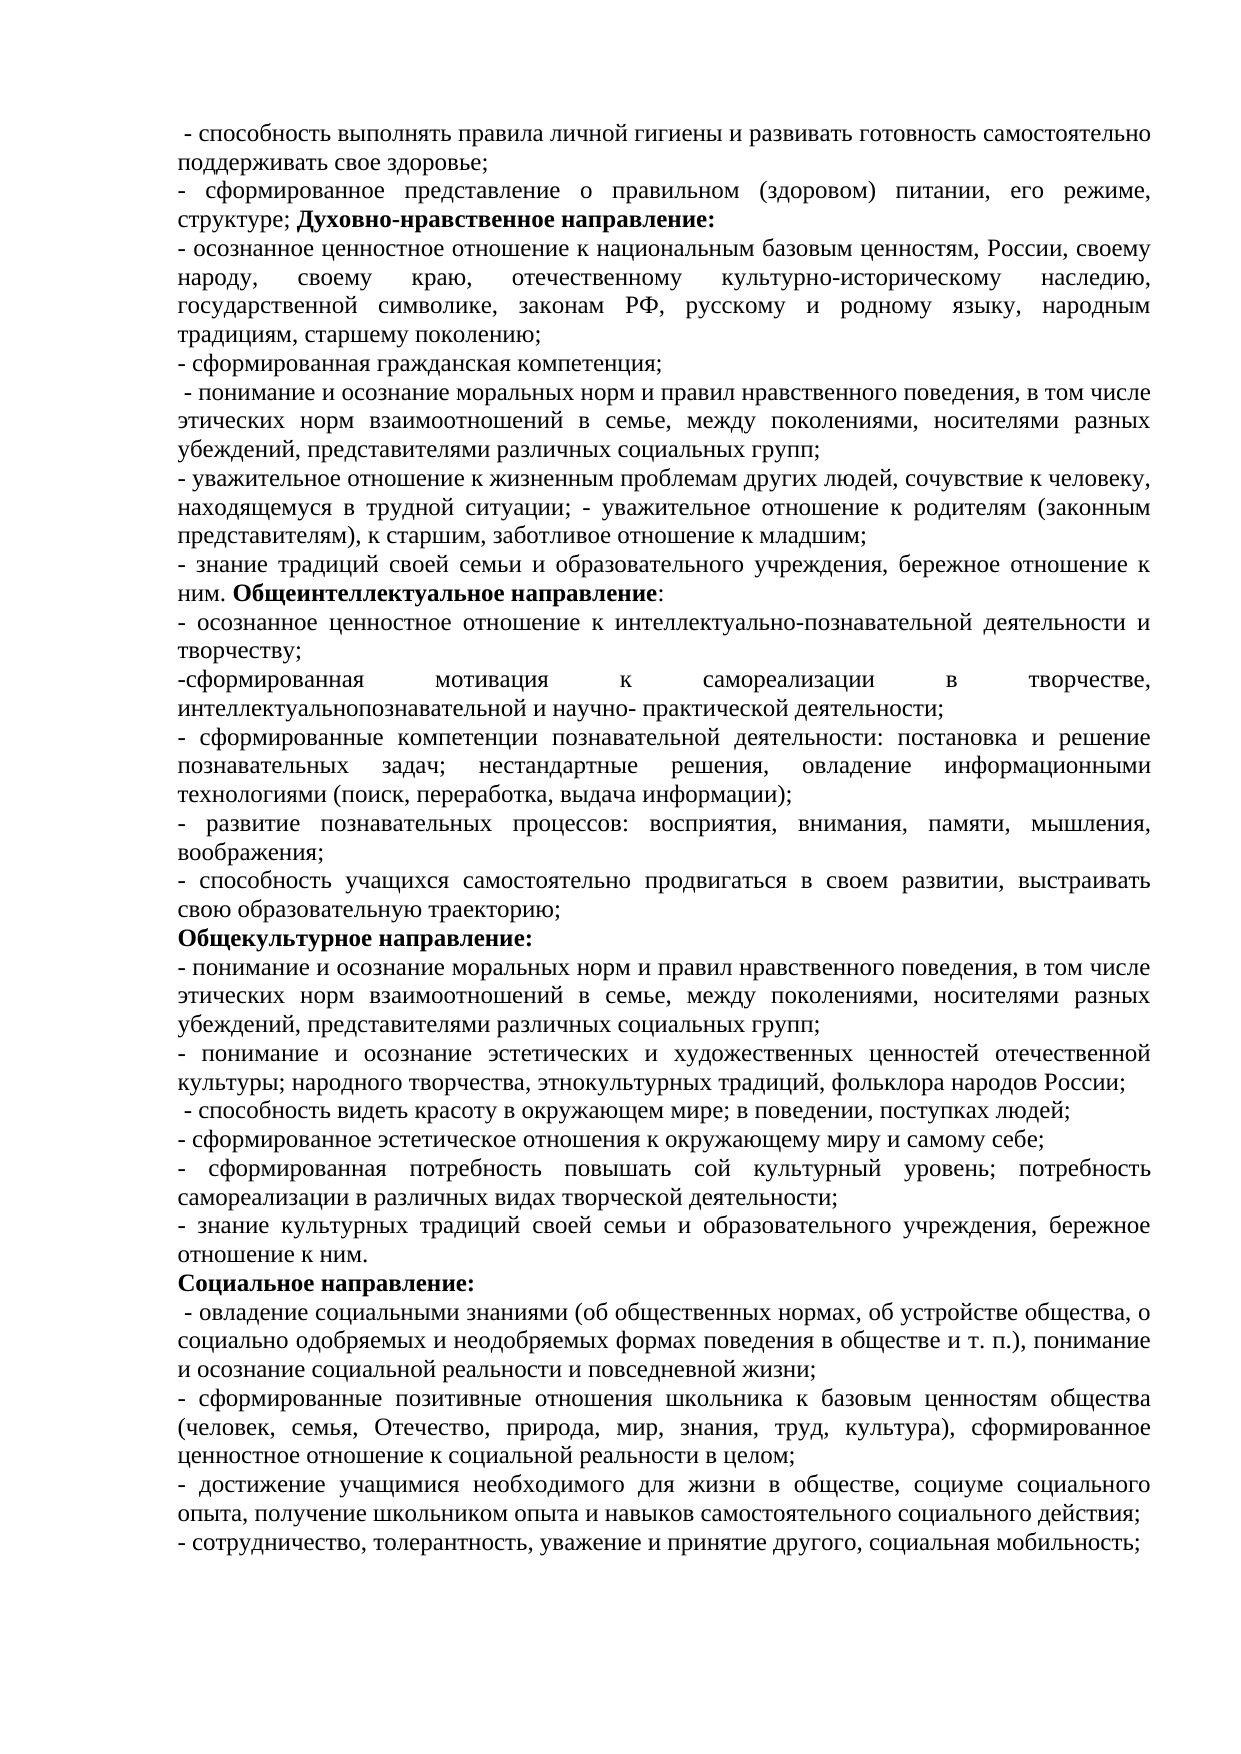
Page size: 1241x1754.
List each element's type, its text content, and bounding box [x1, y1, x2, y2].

text - способность выполнять правила личной гигиены и развивать готовность самостоятельно поддерживать свое здоровье; [177, 118, 1152, 176]
text - осознанное ценностное отношение к интеллектуально-познавательной деятельности и творчеству; [177, 607, 1152, 664]
text - сформированное представление о правильном (здоровом) питании, его режиме, структуре; Духовно-нравственное направление: [177, 176, 1152, 233]
text - овладение социальными знаниями (об общественных нормах, об устройстве общества, о социально одобряемых и неодобряемых формах поведения в обществе и т. п.), понимание и осознание социальной реальности и повседневной жизни; [177, 1297, 1152, 1383]
text - сформированные позитивные отношения школьника к базовым ценностям общества (человек, семья, Отечество, природа, мир, знания, труд, культура), сформированное ценностное отношение к социальной реальности в целом; [177, 1383, 1152, 1469]
text -сформированная мотивация к самореализации в творчестве, интеллектуальнопознавательной и научно- практической деятельности; [177, 664, 1152, 722]
text - понимание и осознание моральных норм и правил нравственного поведения, в том числе этических норм взаимоотношений в семье, между поколениями, носителями разных убеждений, представителями различных социальных групп; [177, 952, 1152, 1038]
text - сформированное эстетическое отношения к окружающему миру и самому себе; [177, 1124, 1152, 1153]
text - сформированная гражданская компетенция; [177, 348, 1152, 377]
text - осознанное ценностное отношение к национальным базовым ценностям, России, своему народу, своему краю, отечественному культурно-историческому наследию, государственной символике, законам РФ, русскому и родному языку, народным традициям, старшему поколению; [177, 233, 1152, 348]
text Социальное направление: [177, 1268, 1152, 1297]
text - развитие познавательных процессов: восприятия, внимания, памяти, мышления, воображения; [177, 808, 1152, 866]
text Общекультурное направление: [177, 923, 1152, 952]
text - сформированные компетенции познавательной деятельности: постановка и решение познавательных задач; нестандартные решения, овладение информационными технологиями (поиск, переработка, выдача информации); [177, 722, 1152, 808]
text - сотрудничество, толерантность, уважение и принятие другого, социальная мобильность; [177, 1527, 1152, 1556]
text - достижение учащимися необходимого для жизни в обществе, социуме социального опыта, получение школьником опыта и навыков самостоятельного социального действия; [177, 1469, 1152, 1527]
text - понимание и осознание моральных норм и правил нравственного поведения, в том числе этических норм взаимоотношений в семье, между поколениями, носителями разных убеждений, представителями различных социальных групп; [177, 377, 1152, 463]
text - понимание и осознание эстетических и художественных ценностей отечественной культуры; народного творчества, этнокультурных традиций, фольклора народов России; [177, 1038, 1152, 1096]
text - способность видеть красоту в окружающем мире; в поведении, поступках людей; [177, 1096, 1152, 1124]
text - сформированная потребность повышать сой культурный уровень; потребность самореализации в различных видах творческой деятельности; [177, 1153, 1152, 1211]
text - уважительное отношение к жизненным проблемам других людей, сочувствие к человеку, находящемуся в трудной ситуации; - уважительное отношение к родителям (законным представителям), к старшим, заботливое отношение к младшим; [177, 463, 1152, 549]
text - знание культурных традиций своей семьи и образовательного учреждения, бережное отношение к ним. [177, 1211, 1152, 1268]
text - знание традиций своей семьи и образовательного учреждения, бережное отношение к ним. Общеинтеллектуальное направление: [177, 549, 1152, 607]
text - способность учащихся самостоятельно продвигаться в своем развитии, выстраивать свою образовательную траекторию; [177, 866, 1152, 923]
